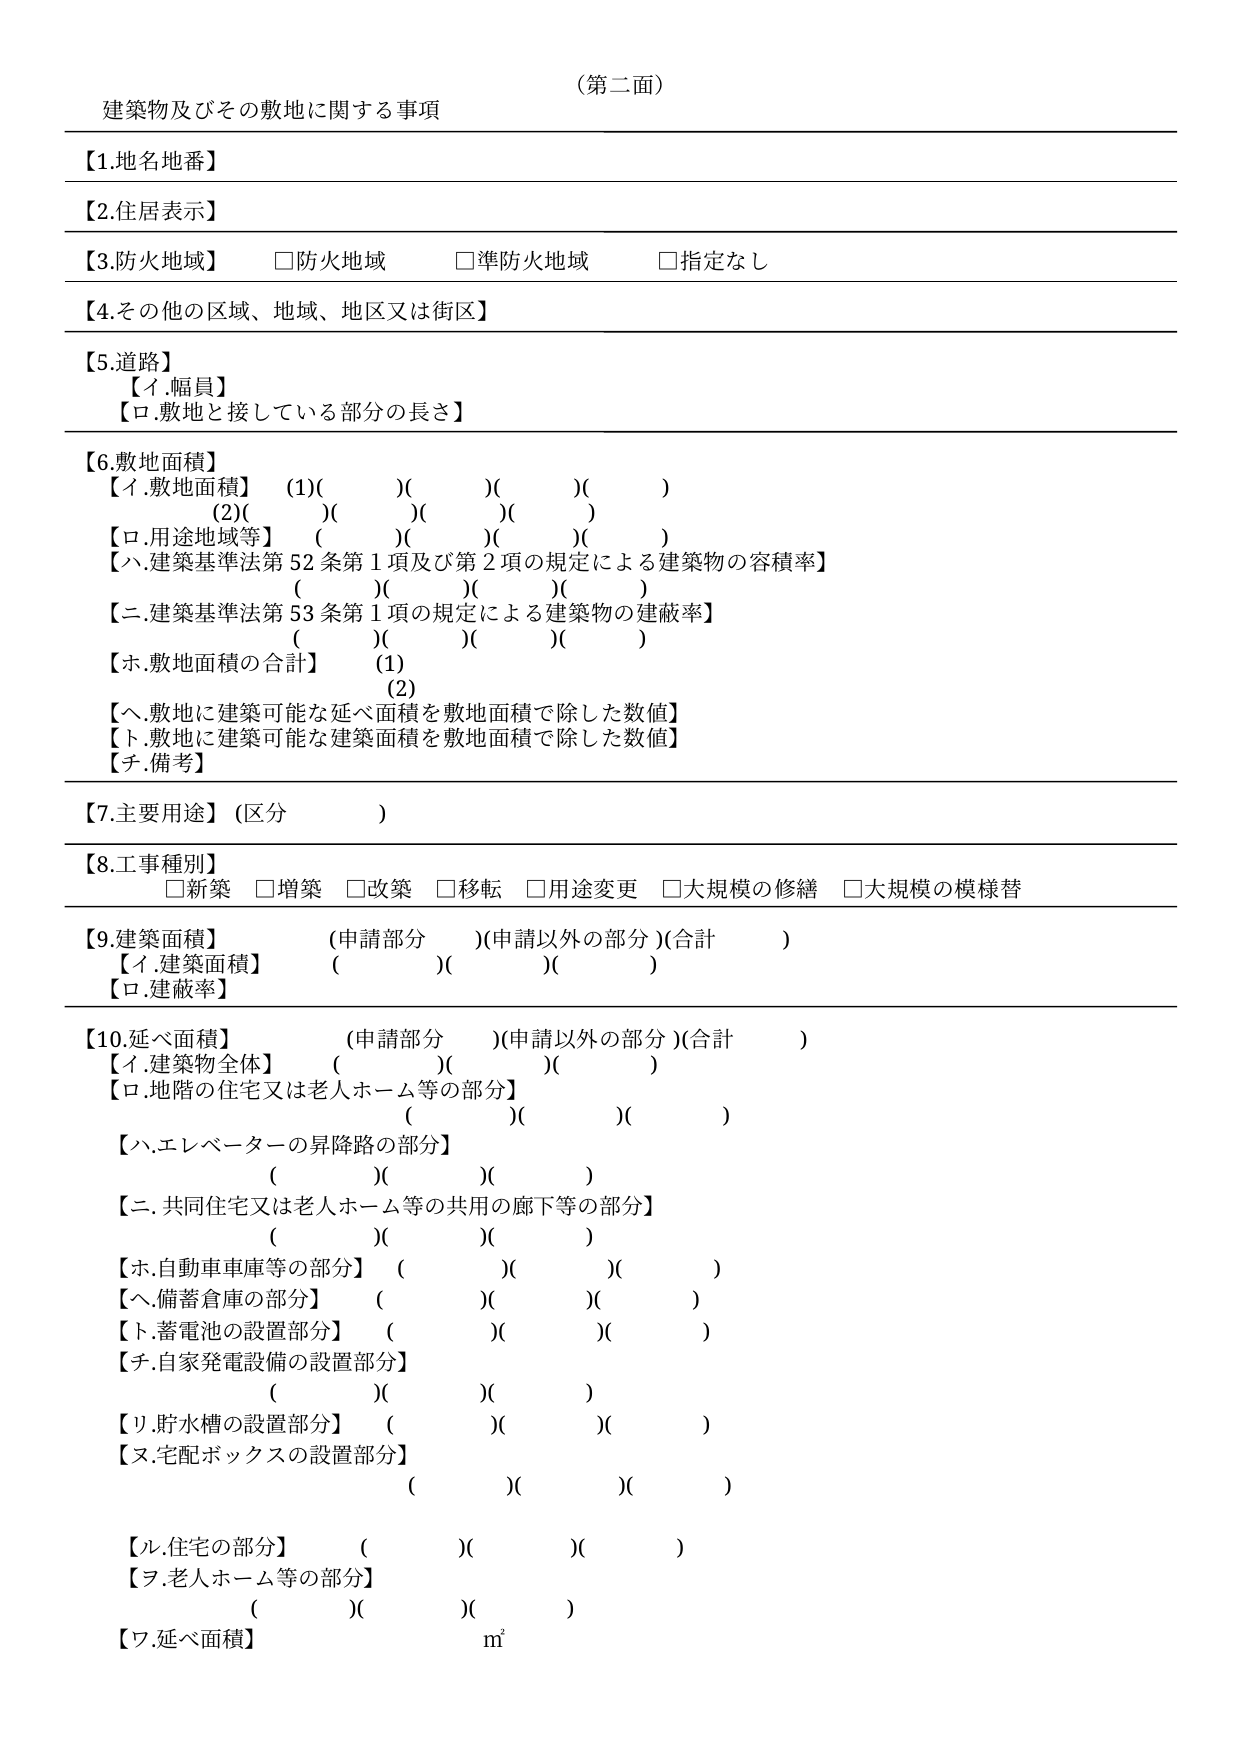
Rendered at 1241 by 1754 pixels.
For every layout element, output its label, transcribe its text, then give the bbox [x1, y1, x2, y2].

text 【ロ.建蔽率】 [74, 978, 1167, 1003]
text ( )( )( ) [74, 1593, 1167, 1623]
text 【1.地名地番】 [74, 149, 1167, 174]
text 【ロ.地階の住宅又は老人ホーム等の部分】 [74, 1078, 1167, 1103]
text 【ワ.延べ面積】 ㎡ [74, 1623, 1167, 1654]
text 【イ.建築物全体】 ( )( )( ) [74, 1053, 1167, 1078]
text 【10.延べ面積】 (申請部分 )(申請以外の部分 )(合計 ) [74, 1028, 1167, 1053]
text 【ホ.敷地面積の合計】 (1) [74, 651, 1167, 676]
text ( )( )( ) [74, 1221, 1167, 1251]
text 【ホ.自動車車庫等の部分】 ( )( )( ) [74, 1251, 1167, 1282]
text ( )( )( ) [74, 1377, 1167, 1407]
text 【ロ.用途地域等】 ( )( )( )( ) [74, 526, 1167, 551]
text ( )( )( ) [74, 1103, 1167, 1128]
text 【ハ.エレベーターの昇降路の部分】 [74, 1128, 1167, 1160]
text 【6.敷地面積】 [74, 450, 1167, 476]
text 【イ.幅員】 [74, 375, 1167, 400]
text 【4.その他の区域、地域、地区又は街区】 [74, 300, 1167, 325]
text □新築 □増築 □改築 □移転 □用途変更 □大規模の修繕 □大規模の模様替 [74, 877, 1167, 902]
text 【ヘ.敷地に建築可能な延べ面積を敷地面積で除した数値】 [74, 701, 1167, 727]
text 【5.道路】 [74, 350, 1167, 375]
text ( )( )( ) [74, 1470, 1167, 1500]
text 【ヌ.宅配ボックスの設置部分】 [74, 1438, 1167, 1470]
text 【リ.貯水槽の設置部分】 ( )( )( ) [74, 1407, 1167, 1438]
text 【イ.敷地面積】 (1)( )( )( )( ) [74, 476, 1167, 501]
text ( )( )( ) [74, 1160, 1167, 1189]
text 【ハ.建築基準法第52条第１項及び第２項の規定による建築物の容積率】 [74, 551, 1167, 576]
text 【ヲ.老人ホーム等の部分】 [74, 1561, 1167, 1593]
text 【ニ. 共同住宅又は老人ホーム等の共用の廊下等の部分】 [74, 1189, 1167, 1221]
text 【8.工事種別】 [74, 852, 1167, 877]
text 【ル.住宅の部分】 ( )( )( ) [74, 1530, 1167, 1561]
text (2) [74, 676, 1167, 701]
text 【9.建築面積】 (申請部分 )(申請以外の部分 )(合計 ) [74, 927, 1167, 952]
text 【2.住居表示】 [74, 199, 1167, 224]
text （第二面） [74, 74, 1167, 99]
text 【ト.敷地に建築可能な建築面積を敷地面積で除した数値】 [74, 727, 1167, 752]
text 【3.防火地域】 □防火地域 □準防火地域 □指定なし [74, 249, 1167, 275]
text 【チ.備考】 [74, 752, 1167, 777]
text 【ヘ.備蓄倉庫の部分】 ( )( )( ) [74, 1282, 1167, 1314]
text 【イ.建築面積】 ( )( )( ) [74, 952, 1167, 978]
text 【ニ.建築基準法第53条第１項の規定による建築物の建蔽率】 [74, 601, 1167, 626]
text 【ロ.敷地と接している部分の長さ】 [74, 400, 1167, 425]
text 【7.主要用途】 (区分 ) [74, 802, 1167, 827]
text 建築物及びその敷地に関する事項 [74, 99, 1167, 124]
text 【チ.自家発電設備の設置部分】 [74, 1346, 1167, 1377]
text (2)( )( )( )( ) [74, 501, 1167, 526]
text ( )( )( )( ) [74, 576, 1167, 601]
text ( )( )( )( ) [74, 626, 1167, 651]
text 【ト.蓄電池の設置部分】 ( )( )( ) [74, 1314, 1167, 1346]
